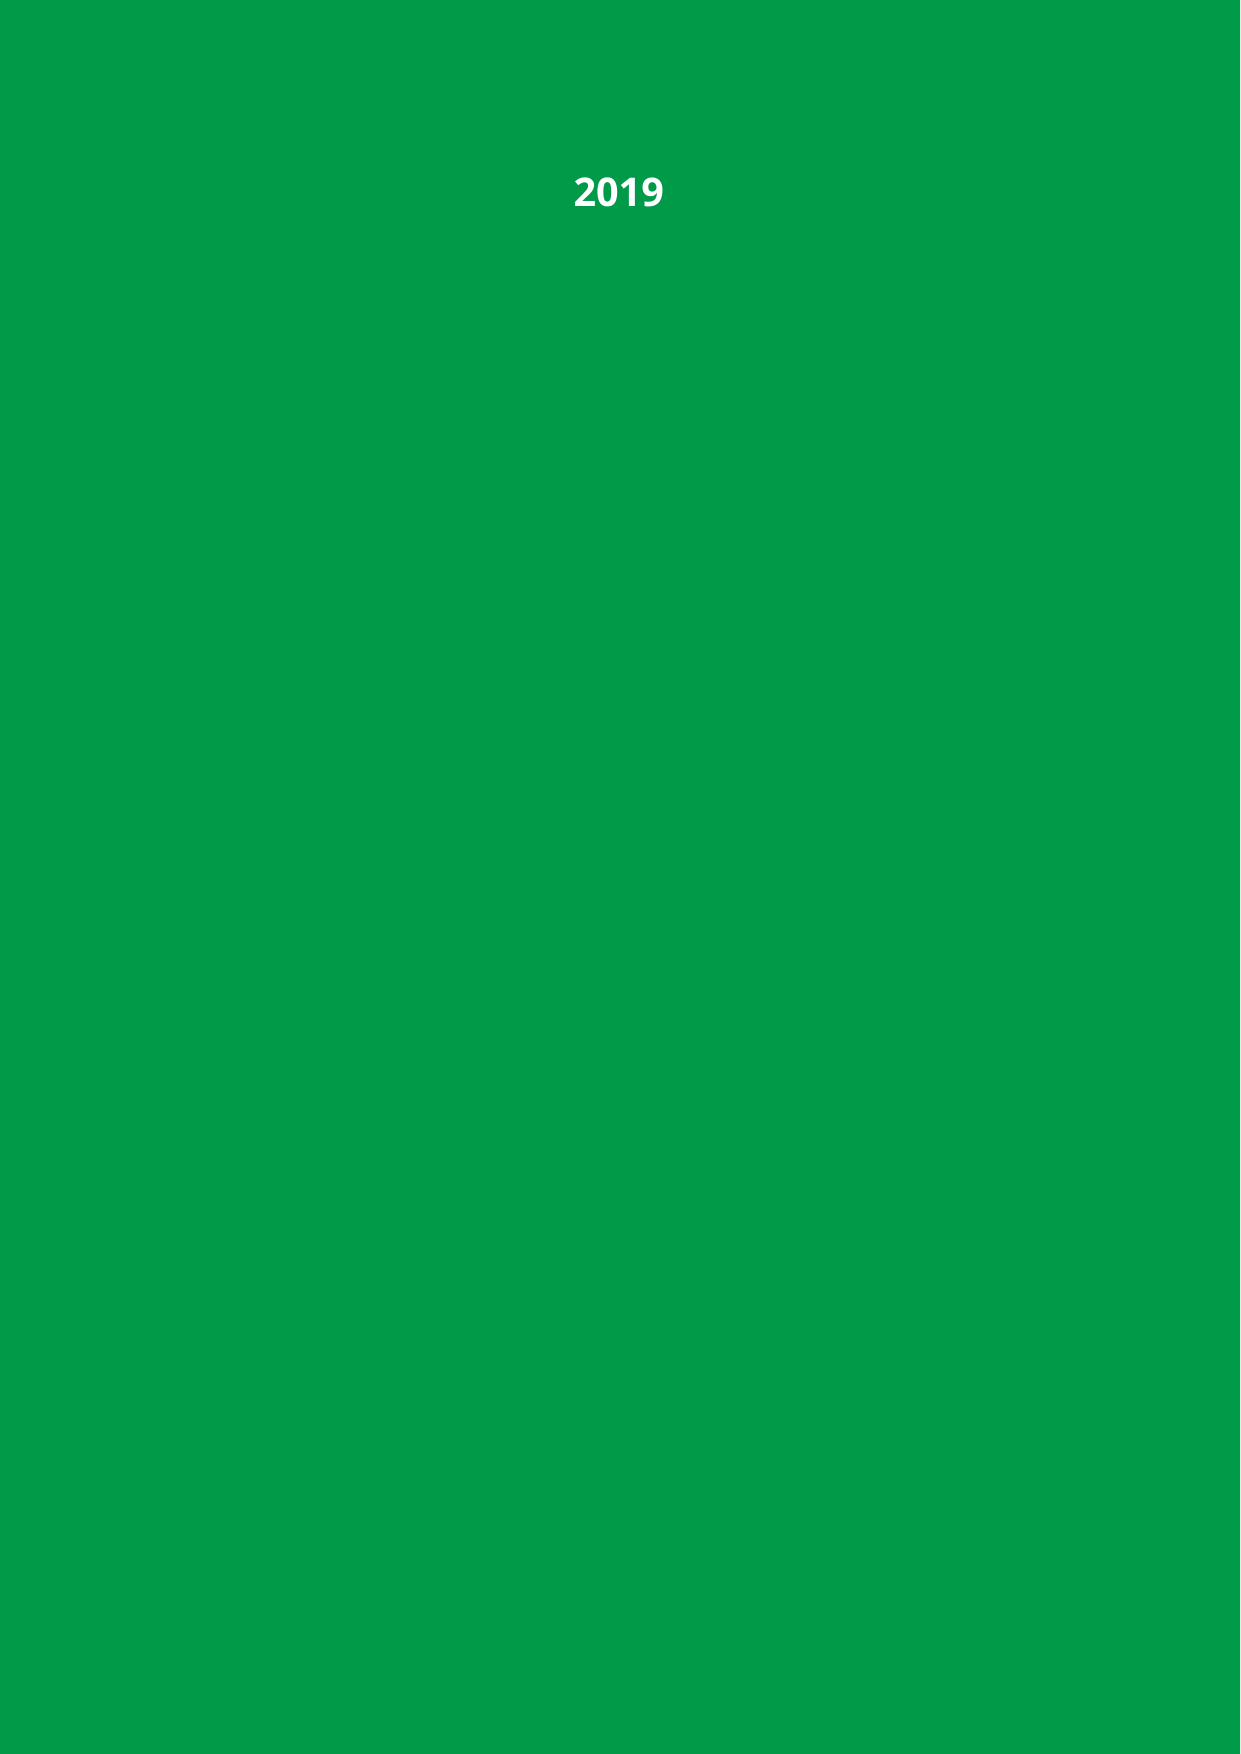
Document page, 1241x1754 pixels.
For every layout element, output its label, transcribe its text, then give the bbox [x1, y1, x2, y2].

subtitle PRE-LEAP-RE © 2019 [442, 164, 794, 218]
